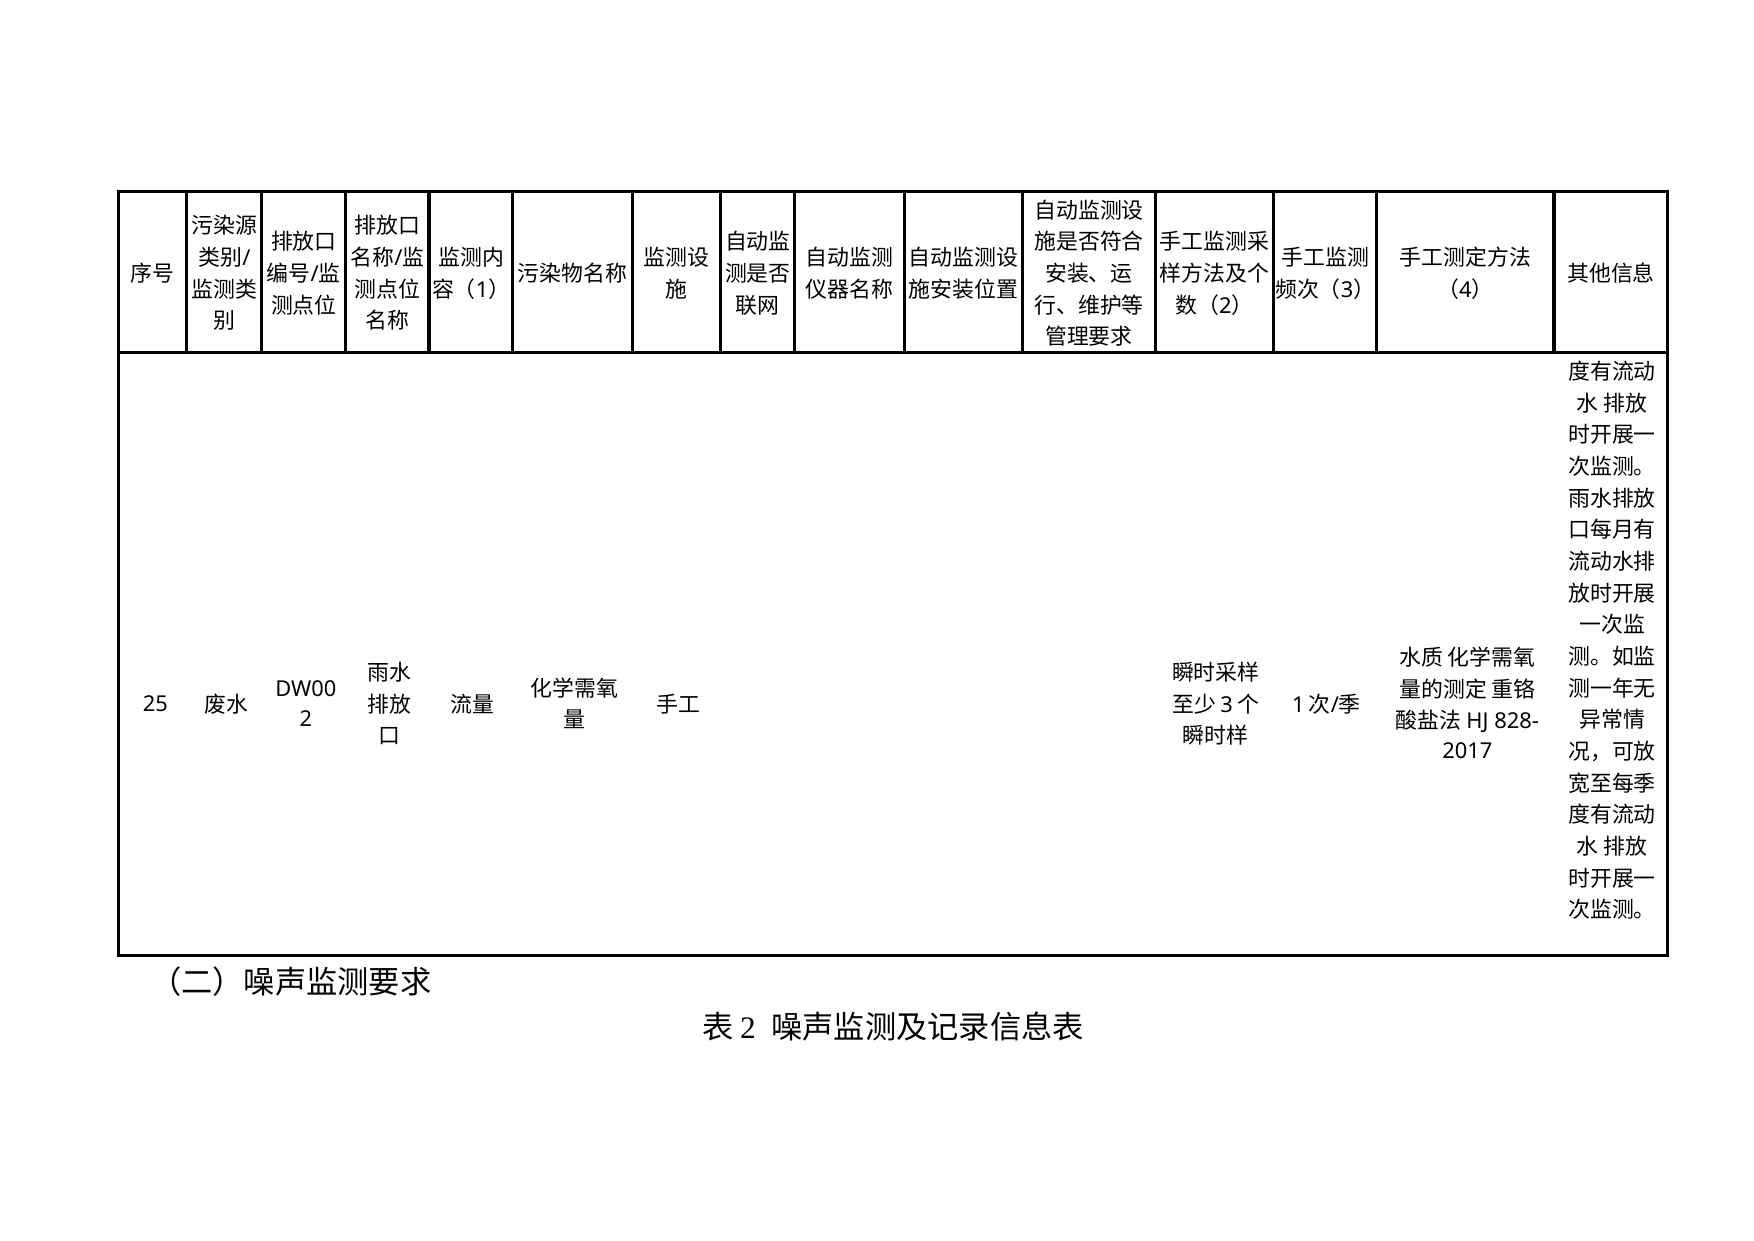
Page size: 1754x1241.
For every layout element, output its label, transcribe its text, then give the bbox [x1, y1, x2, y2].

table_header 自动监测设施安装位置 [906, 193, 1021, 351]
table_header 自动监测仪器名称 [796, 193, 903, 351]
table_header 污染源类别/监测类别 [188, 193, 260, 351]
table_header 序号 [120, 193, 185, 351]
table_header 其他信息 [1556, 193, 1666, 351]
table_header 手工测定方法（4） [1378, 193, 1552, 351]
table_header 手工监测采样方法及个数（2） [1157, 193, 1272, 351]
text 表2 噪声监测及记录信息表 [150, 1002, 1636, 1048]
table_header 排放口编号/监测点位 [263, 193, 344, 351]
text （二）噪声监测要求 [150, 957, 1636, 1002]
table_header 监测内容（1） [431, 193, 511, 351]
table_header 自动监测是否联网 [722, 193, 793, 351]
table_header 监测设施 [634, 193, 719, 351]
table_header 污染物名称 [514, 193, 631, 351]
table_header 排放口名称/监测点位名称 [347, 193, 427, 351]
table_header 手工监测频次（3） [1275, 193, 1375, 351]
table_cell [120, 354, 1666, 954]
table_header 自动监测设施是否符合安装、运行、维护等管理要求 [1024, 193, 1154, 351]
